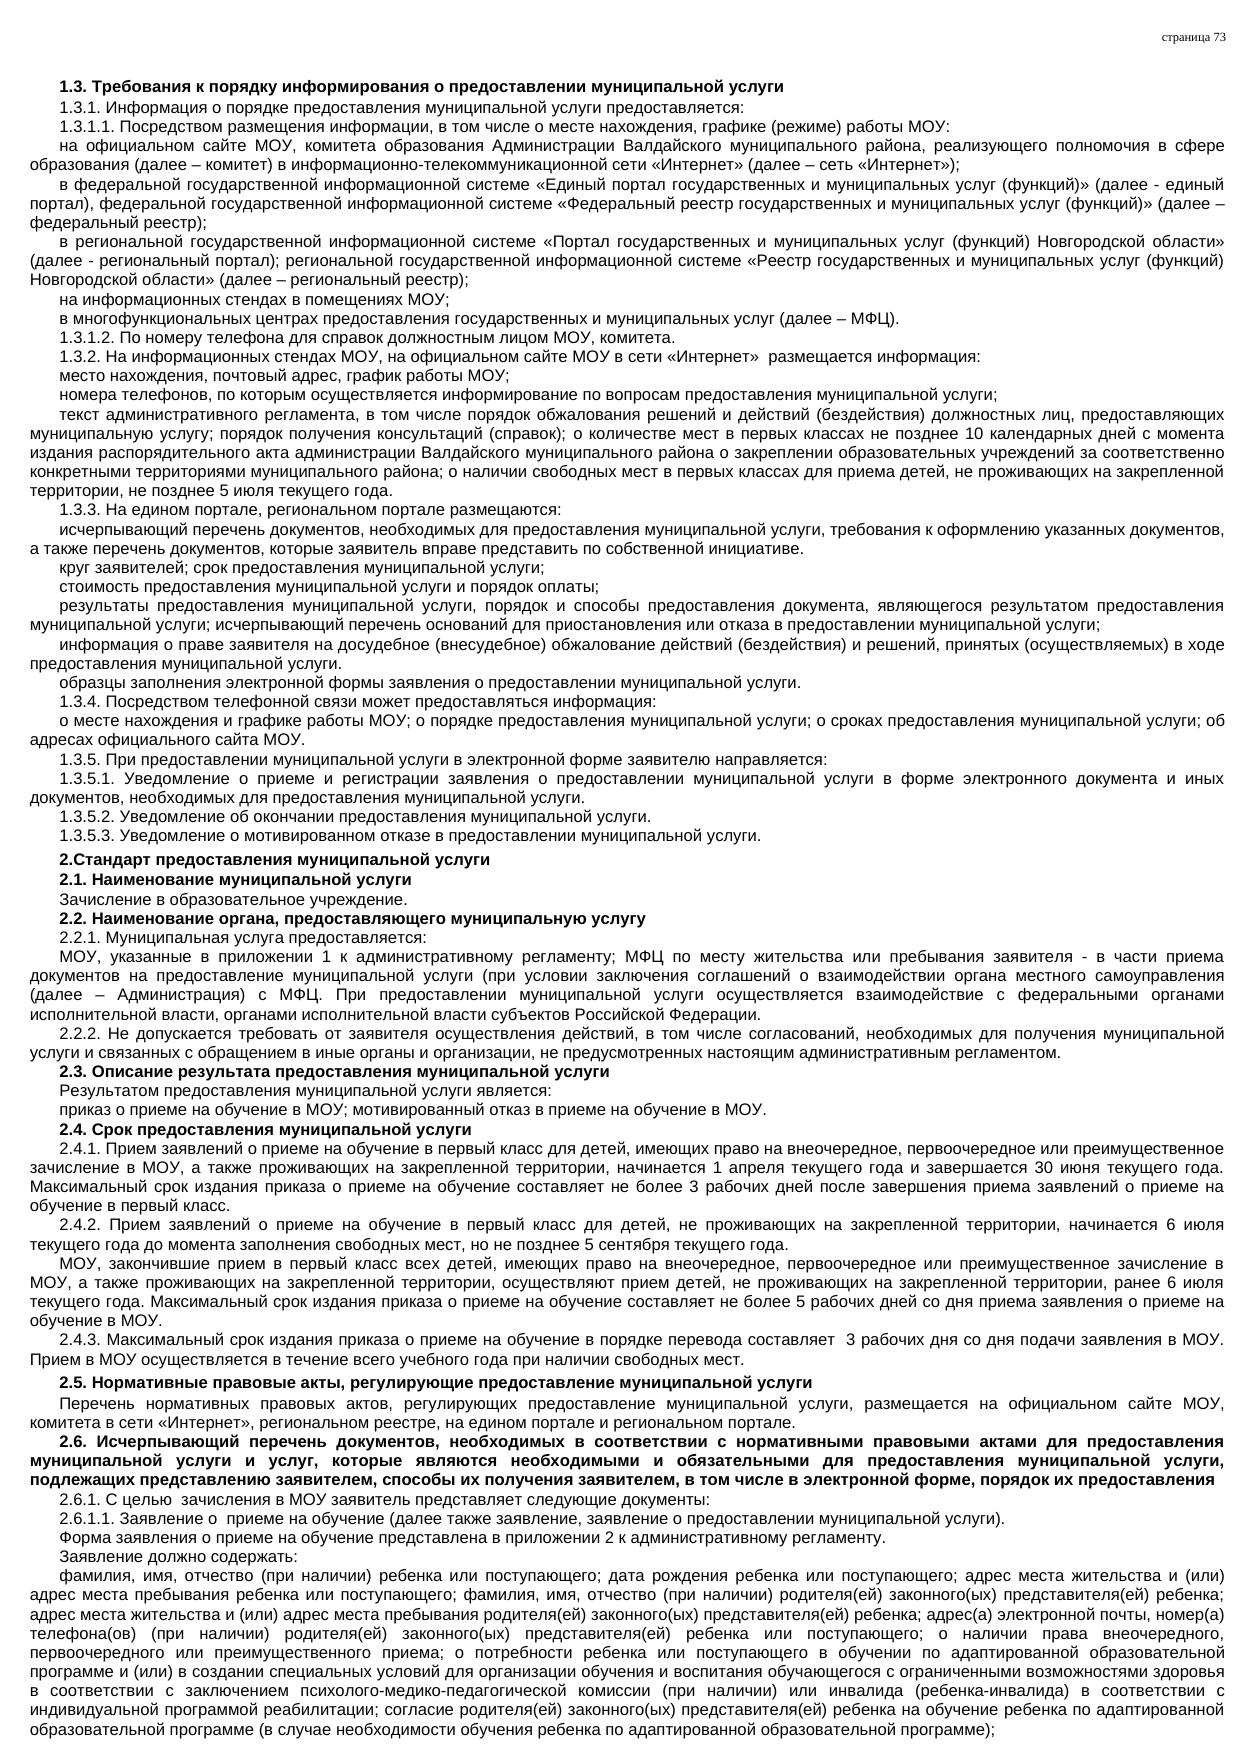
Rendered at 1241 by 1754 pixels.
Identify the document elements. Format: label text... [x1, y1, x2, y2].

text на официальном сайте МОУ, комитета образования Администрации Валдайского муниципального района, реализующего полномочия в сфере образования (далее – комитет) в информационно-телекоммуникационной сети «Интернет» (далее – сеть «Интернет»); [29, 136, 1226, 174]
text 2.1. Наименование муниципальной услуги [29, 870, 1226, 889]
text Перечень нормативных правовых актов, регулирующих предоставление муниципальной услуги, размещается на официальном сайте МОУ, комитета в сети «Интернет», региональном реестре, на едином портале и региональном портале. [29, 1393, 1226, 1432]
text исчерпывающий перечень документов, необходимых для предоставления муниципальной услуги, требования к оформлению указанных документов, а также перечень документов, которые заявитель вправе представить по собственной инициативе. [29, 519, 1226, 558]
text 2.3. Описание результата предоставления муниципальной услуги [29, 1062, 1226, 1081]
text 1.3.5.2. Уведомление об окончании предоставления муниципальной услуги. [29, 807, 1226, 826]
text образцы заполнения электронной формы заявления о предоставлении муниципальной услуги. [29, 673, 1226, 692]
text 1.3.5. При предоставлении муниципальной услуги в электронной форме заявителю направляется: [29, 749, 1226, 768]
text текст административного регламента, в том числе порядок обжалования решений и действий (бездействия) должностных лиц, предоставляющих муниципальную услугу; порядок получения консультаций (справок); о количестве мест в первых классах не позднее 10 календарных дней с момента издания распорядительного акта администрации Валдайского муниципального района о закреплении образовательных учреждений за соответственно конкретными территориями муниципального района; о наличии свободных мест в первых классах для приема детей, не проживающих на закрепленной территории, не позднее 5 июля текущего года. [29, 404, 1226, 500]
text 2.4.1. Прием заявлений о приеме на обучение в первый класс для детей, имеющих право на внеочередное, первоочередное или преимущественное зачисление в МОУ, а также проживающих на закрепленной территории, начинается 1 апреля текущего года и завершается 30 июня текущего года. Максимальный срок издания приказа о приеме на обучение составляет не более 3 рабочих дней после завершения приема заявлений о приеме на обучение в первый класс. [29, 1138, 1226, 1215]
text 1.3.5.1. Уведомление о приеме и регистрации заявления о предоставлении муниципальной услуги в форме электронного документа и иных документов, необходимых для предоставления муниципальной услуги. [29, 768, 1226, 807]
text МОУ, указанные в приложении 1 к административному регламенту; МФЦ по месту жительства или пребывания заявителя - в части приема документов на предоставление муниципальной услуги (при условии заключения соглашений о взаимодействии органа местного самоуправления (далее – Администрация) с МФЦ. При предоставлении муниципальной услуги осуществляется взаимодействие с федеральными органами исполнительной власти, органами исполнительной власти субъектов Российской Федерации. [29, 947, 1226, 1023]
text стоимость предоставления муниципальной услуги и порядок оплаты; [29, 577, 1226, 596]
text в многофункциональных центрах предоставления государственных и муниципальных услуг (далее – МФЦ). [29, 308, 1226, 328]
text номера телефонов, по которым осуществляется информирование по вопросам предоставления муниципальной услуги; [29, 385, 1226, 404]
text 2.Стандарт предоставления муниципальной услуги [29, 845, 1226, 870]
text Результатом предоставления муниципальной услуги является: [29, 1081, 1226, 1100]
text 2.4.3. Максимальный срок издания приказа о приеме на обучение в порядке перевода составляет 3 рабочих дня со дня подачи заявления в МОУ. Прием в МОУ осуществляется в течение всего учебного года при наличии свободных мест. [29, 1330, 1226, 1368]
text 2.2.1. Муниципальная услуга предоставляется: [29, 928, 1226, 947]
text 2.6.1. С целью зачисления в МОУ заявитель представляет следующие документы: [29, 1489, 1226, 1508]
text о месте нахождения и графике работы МОУ; о порядке предоставления муниципальной услуги; о сроках предоставления муниципальной услуги; об адресах официального сайта МОУ. [29, 711, 1226, 749]
text 2.4.2. Прием заявлений о приеме на обучение в первый класс для детей, не проживающих на закрепленной территории, начинается 6 июля текущего года до момента заполнения свободных мест, но не позднее 5 сентября текущего года. [29, 1215, 1226, 1253]
text 2.2.2. Не допускается требовать от заявителя осуществления действий, в том числе согласований, необходимых для получения муниципальной услуги и связанных с обращением в иные органы и организации, не предусмотренных настоящим административным регламентом. [29, 1023, 1226, 1062]
text 1.3.1.1. Посредством размещения информации, в том числе о месте нахождения, графике (режиме) работы МОУ: [29, 117, 1226, 136]
text 1.3.4. Посредством телефонной связи может предоставляться информация: [29, 692, 1226, 711]
text место нахождения, почтовый адрес, график работы МОУ; [29, 366, 1226, 385]
text 1.3.3. На едином портале, региональном портале размещаются: [29, 500, 1226, 519]
text Форма заявления о приеме на обучение представлена в приложении 2 к административному регламенту. [29, 1528, 1226, 1547]
text 2.5. Нормативные правовые акты, регулирующие предоставление муниципальной услуги [29, 1368, 1226, 1393]
text Зачисление в образовательное учреждение. [29, 889, 1226, 908]
text в федеральной государственной информационной системе «Единый портал государственных и муниципальных услуг (функций)» (далее - единый портал), федеральной государственной информационной системе «Федеральный реестр государственных и муниципальных услуг (функций)» (далее – федеральный реестр); [29, 174, 1226, 232]
text 2.6.1.1. Заявление о приеме на обучение (далее также заявление, заявление о предоставлении муниципальной услуги). [29, 1508, 1226, 1528]
text 1.3.1.2. По номеру телефона для справок должностным лицом МОУ, комитета. [29, 328, 1226, 347]
text 1.3. Требования к порядку информирования о предоставлении муниципальной услуги [29, 73, 1226, 98]
text 2.2. Наименование органа, предоставляющего муниципальную услугу [29, 908, 1226, 928]
text в региональной государственной информационной системе «Портал государственных и муниципальных услуг (функций) Новгородской области» (далее - региональный портал); региональной государственной информационной системе «Реестр государственных и муниципальных услуг (функций) Новгородской области» (далее – региональный реестр); [29, 232, 1226, 289]
text результаты предоставления муниципальной услуги, порядок и способы предоставления документа, являющегося результатом предоставления муниципальной услуги; исчерпывающий перечень оснований для приостановления или отказа в предоставлении муниципальной услуги; [29, 596, 1226, 634]
text на информационных стендах в помещениях МОУ; [29, 289, 1226, 308]
text информация о праве заявителя на досудебное (внесудебное) обжалование действий (бездействия) и решений, принятых (осуществляемых) в ходе предоставления муниципальной услуги. [29, 634, 1226, 673]
text приказ о приеме на обучение в МОУ; мотивированный отказ в приеме на обучение в МОУ. [29, 1100, 1226, 1119]
text 1.3.1. Информация о порядке предоставления муниципальной услуги предоставляется: [29, 98, 1226, 117]
text 2.4. Срок предоставления муниципальной услуги [29, 1119, 1226, 1138]
text Заявление должно содержать: [29, 1547, 1226, 1566]
text 1.3.2. На информационных стендах МОУ, на официальном сайте МОУ в сети «Интернет» размещается информация: [29, 347, 1226, 366]
text МОУ, закончившие прием в первый класс всех детей, имеющих право на внеочередное, первоочередное или преимущественное зачисление в МОУ, а также проживающих на закрепленной территории, осуществляют прием детей, не проживающих на закрепленной территории, ранее 6 июля текущего года. Максимальный срок издания приказа о приеме на обучение составляет не более 5 рабочих дней со дня приема заявления о приеме на обучение в МОУ. [29, 1253, 1226, 1330]
text фамилия, имя, отчество (при наличии) ребенка или поступающего; дата рождения ребенка или поступающего; адрес места жительства и (или) адрес места пребывания ребенка или поступающего; фамилия, имя, отчество (при наличии) родителя(ей) законного(ых) представителя(ей) ребенка; адрес места жительства и (или) адрес места пребывания родителя(ей) законного(ых) представителя(ей) ребенка; адрес(а) электронной почты, номер(а) телефона(ов) (при наличии) родителя(ей) законного(ых) представителя(ей) ребенка или поступающего; о наличии права внеочередного, первоочередного или преимущественного приема; о потребности ребенка или поступающего в обучении по адаптированной образовательной программе и (или) в создании специальных условий для организации обучения и воспитания обучающегося с ограниченными возможностями здоровья в соответствии с заключением психолого-медико-педагогической комиссии (при наличии) или инвалида (ребенка-инвалида) в соответствии с индивидуальной программой реабилитации; согласие родителя(ей) законного(ых) представителя(ей) ребенка на обучение ребенка по адаптированной образовательной программе (в случае необходимости обучения ребенка по адаптированной образовательной программе); [29, 1566, 1226, 1738]
text круг заявителей; срок предоставления муниципальной услуги; [29, 558, 1226, 577]
text 2.6. Исчерпывающий перечень документов, необходимых в соответствии с нормативными правовыми актами для предоставления муниципальной услуги и услуг, которые являются необходимыми и обязательными для предоставления муниципальной услуги, подлежащих представлению заявителем, способы их получения заявителем, в том числе в электронной форме, порядок их предоставления [29, 1432, 1226, 1489]
text 1.3.5.3. Уведомление о мотивированном отказе в предоставлении муниципальной услуги. [29, 826, 1226, 845]
